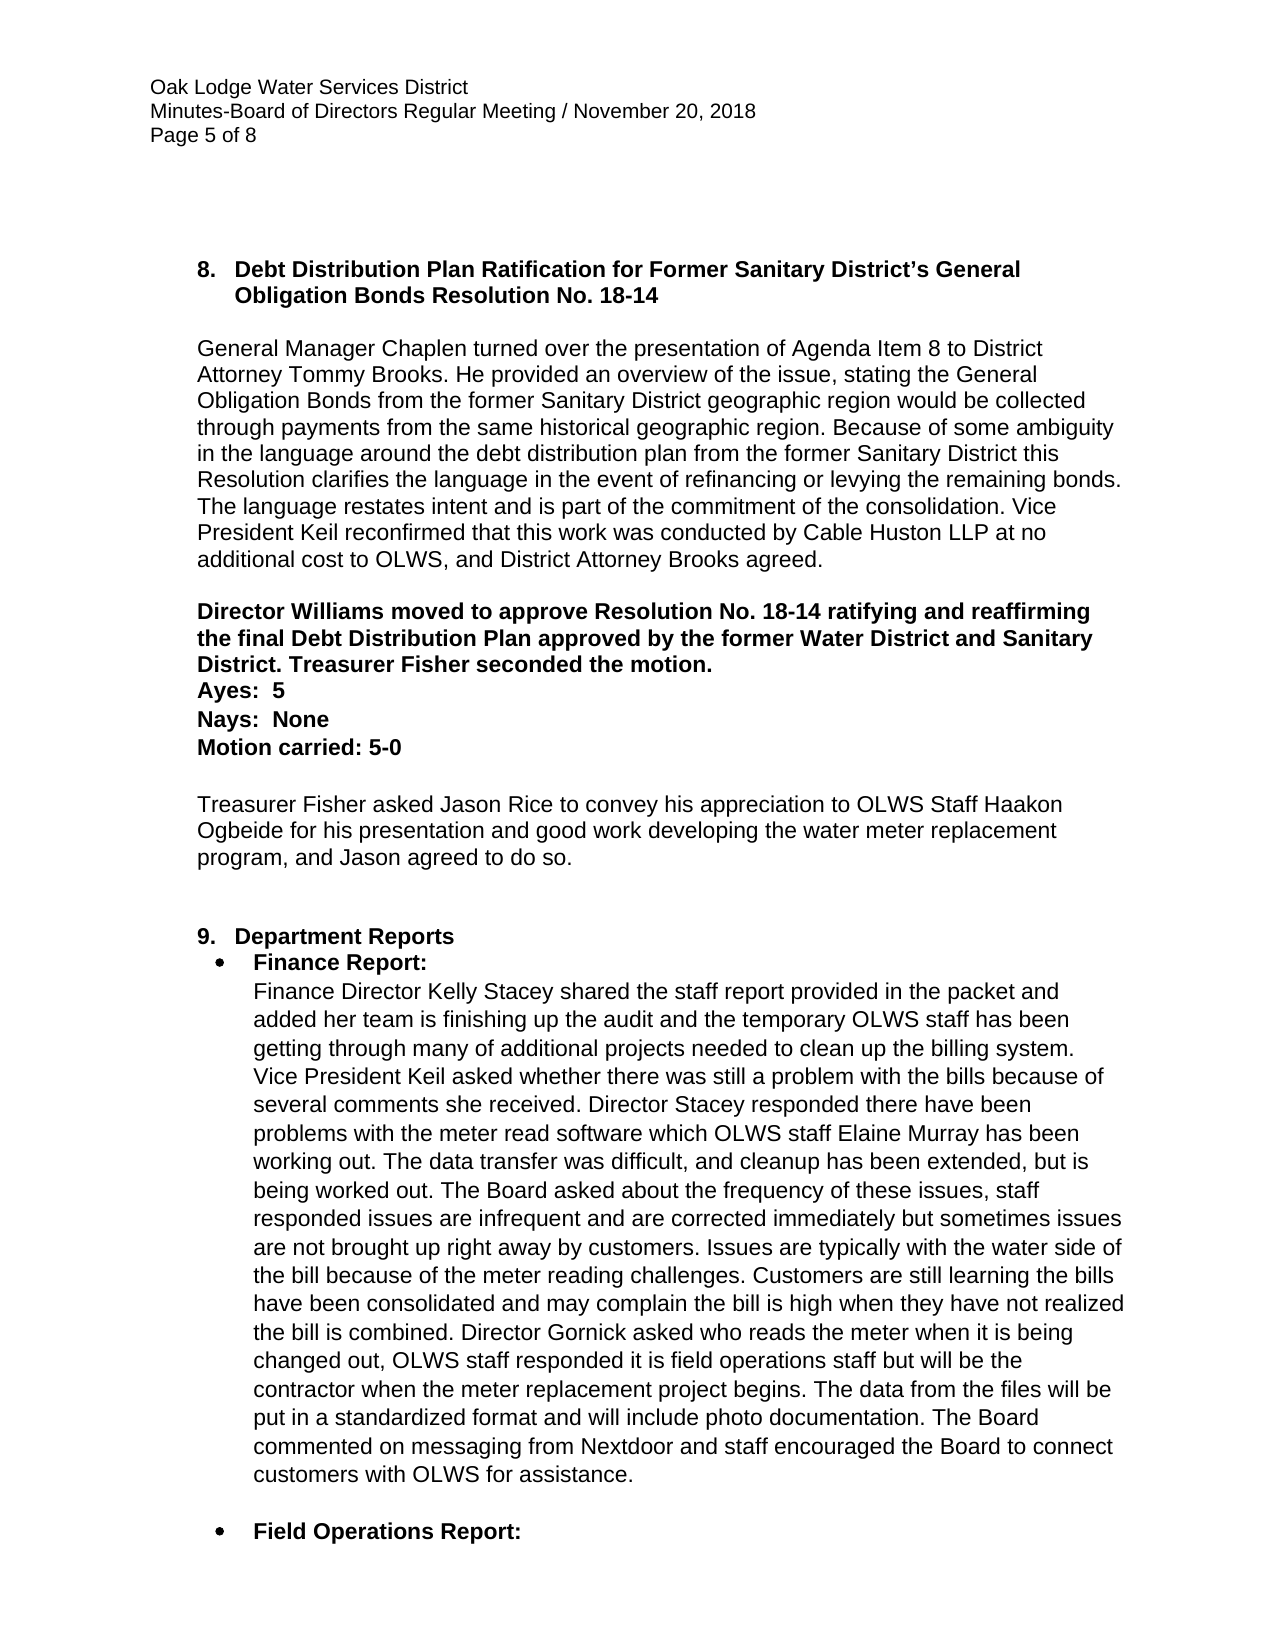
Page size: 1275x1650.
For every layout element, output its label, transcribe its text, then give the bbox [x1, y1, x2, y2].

list Ayes: 5 [197, 677, 1125, 704]
list Debt Distribution Plan Ratification for Former Sanitary District’s General Obligation Bonds Resolution No. 18-14 [197, 256, 1125, 308]
list Finance Director Kelly Stacey shared the staff report provided in the packet and added her team is finishing up the audit and the temporary OLWS staff has been getting through many of additional projects needed to clean up the billing system. Vice President Keil asked whether there was still a problem with the bills because of several comments she received. Director Stacey responded there have been problems with the meter read software which OLWS staff Elaine Murray has been working out. The data transfer was difficult, and cleanup has been extended, but is being worked out. The Board asked about the frequency of these issues, staff responded issues are infrequent and are corrected immediately but sometimes issues are not brought up right away by customers. Issues are typically with the water side of the bill because of the meter reading challenges. Customers are still learning the bills have been consolidated and may complain the bill is high when they have not realized the bill is combined. Director Gornick asked who reads the meter when it is being changed out, OLWS staff responded it is field operations staff but will be the contractor when the meter replacement project begins. The data from the files will be put in a standardized format and will include photo documentation. The Board commented on messaging from Nextdoor and staff encouraged the Board to connect customers with OLWS for assistance. [253, 978, 1125, 1487]
text Treasurer Fisher asked Jason Rice to convey his appreciation to OLWS Staff Haakon Ogbeide for his presentation and good work developing the water meter replacement program, and Jason agreed to do so. [197, 791, 1125, 870]
list Field Operations Report: [216, 1518, 1125, 1544]
list Nays: None [197, 706, 1125, 732]
list Finance Report: [216, 949, 1125, 976]
text Director Williams moved to approve Resolution No. 18-14 ratifying and reaffirming the final Debt Distribution Plan approved by the former Water District and Sanitary District. Treasurer Fisher seconded the motion. [197, 598, 1125, 677]
text General Manager Chaplen turned over the presentation of Agenda Item 8 to District Attorney Tommy Brooks. He provided an overview of the issue, stating the General Obligation Bonds from the former Sanitary District geographic region would be collected through payments from the same historical geographic region. Because of some ambiguity in the language around the debt distribution plan from the former Sanitary District this Resolution clarifies the language in the event of refinancing or levying the remaining bonds. The language restates intent and is part of the commitment of the consolidation. Vice President Keil reconfirmed that this work was conducted by Cable Huston LLP at no additional cost to OLWS, and District Attorney Brooks agreed. [197, 335, 1125, 572]
list Department Reports [197, 923, 1125, 949]
list Motion carried: 5-0 [197, 734, 1125, 761]
